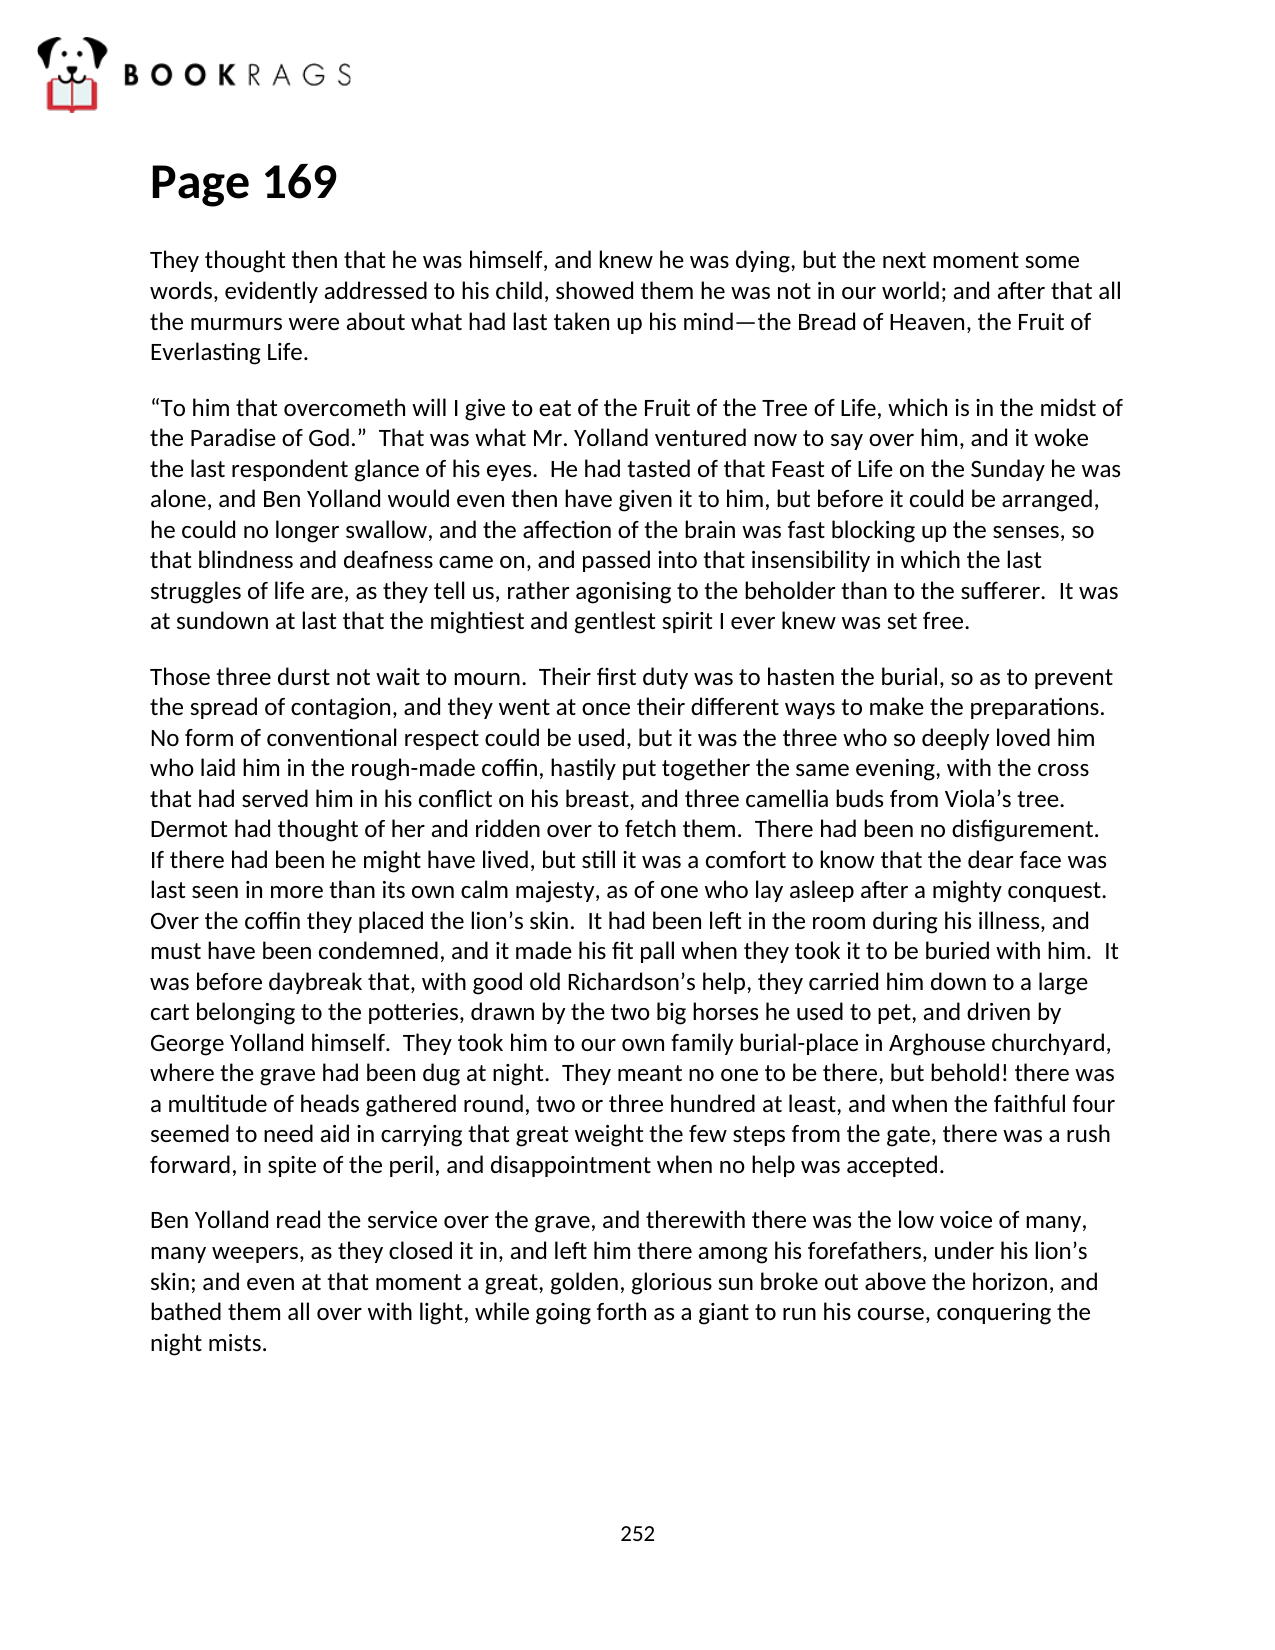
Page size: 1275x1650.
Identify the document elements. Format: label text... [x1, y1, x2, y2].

text Those three durst not wait to mourn. Their first duty was to hasten the burial, so as to prevent the spread of contagion, and they went at once their different ways to make the preparations. No form of conventional respect could be used, but it was the three who so deeply loved him who laid him in the rough-made coffin, hastily put together the same evening, with the cross that had served him in his conflict on his breast, and three camellia buds from Viola’s tree. Dermot had thought of her and ridden over to fetch them. There had been no disfigurement. If there had been he might have lived, but still it was a comfort to know that the dear face was last seen in more than its own calm majesty, as of one who lay asleep after a mighty conquest. Over the coffin they placed the lion’s skin. It had been left in the room during his illness, and must have been condemned, and it made his fit pall when they took it to be buried with him. It was before daybreak that, with good old Richardson’s help, they carried him down to a large cart belonging to the potteries, drawn by the two big horses he used to pet, and driven by George Yolland himself. They took him to our own family burial-place in Arghouse churchyard, where the grave had been dug at night. They meant no one to be there, but behold! there was a multitude of heads gathered round, two or three hundred at least, and when the faithful four seemed to need aid in carrying that great weight the few steps from the gate, there was a rush forward, in spite of the peril, and disappointment when no help was accepted. [150, 661, 1125, 1180]
picture [37, 37, 351, 113]
text “To him that overcometh will I give to eat of the Fruit of the Tree of Life, which is in the midst of the Paradise of God.” That was what Mr. Yolland ventured now to say over him, and it woke the last respondent glance of his eyes. He had tasted of that Feast of Life on the Sunday he was alone, and Ben Yolland would even then have given it to him, but before it could be arranged, he could no longer swallow, and the affection of the brain was fast blocking up the senses, so that blindness and deafness came on, and passed into that insensibility in which the last struggles of life are, as they tell us, rather agonising to the beholder than to the sufferer. It was at sundown at last that the mightiest and gentlest spirit I ever knew was set free. [150, 392, 1125, 636]
text Page 169 [150, 150, 1125, 211]
text Ben Yolland read the service over the grave, and therewith there was the low voice of many, many weepers, as they closed it in, and left him there among his forefathers, under his lion’s skin; and even at that moment a great, golden, glorious sun broke out above the horizon, and bathed them all over with light, while going forth as a giant to run his course, conquering the night mists. [150, 1205, 1125, 1357]
text They thought then that he was himself, and knew he was dying, but the next moment some words, evidently addressed to his child, showed them he was not in our world; and after that all the murmurs were about what had last taken up his mind—­the Bread of Heaven, the Fruit of Everlasting Life. [150, 244, 1125, 367]
